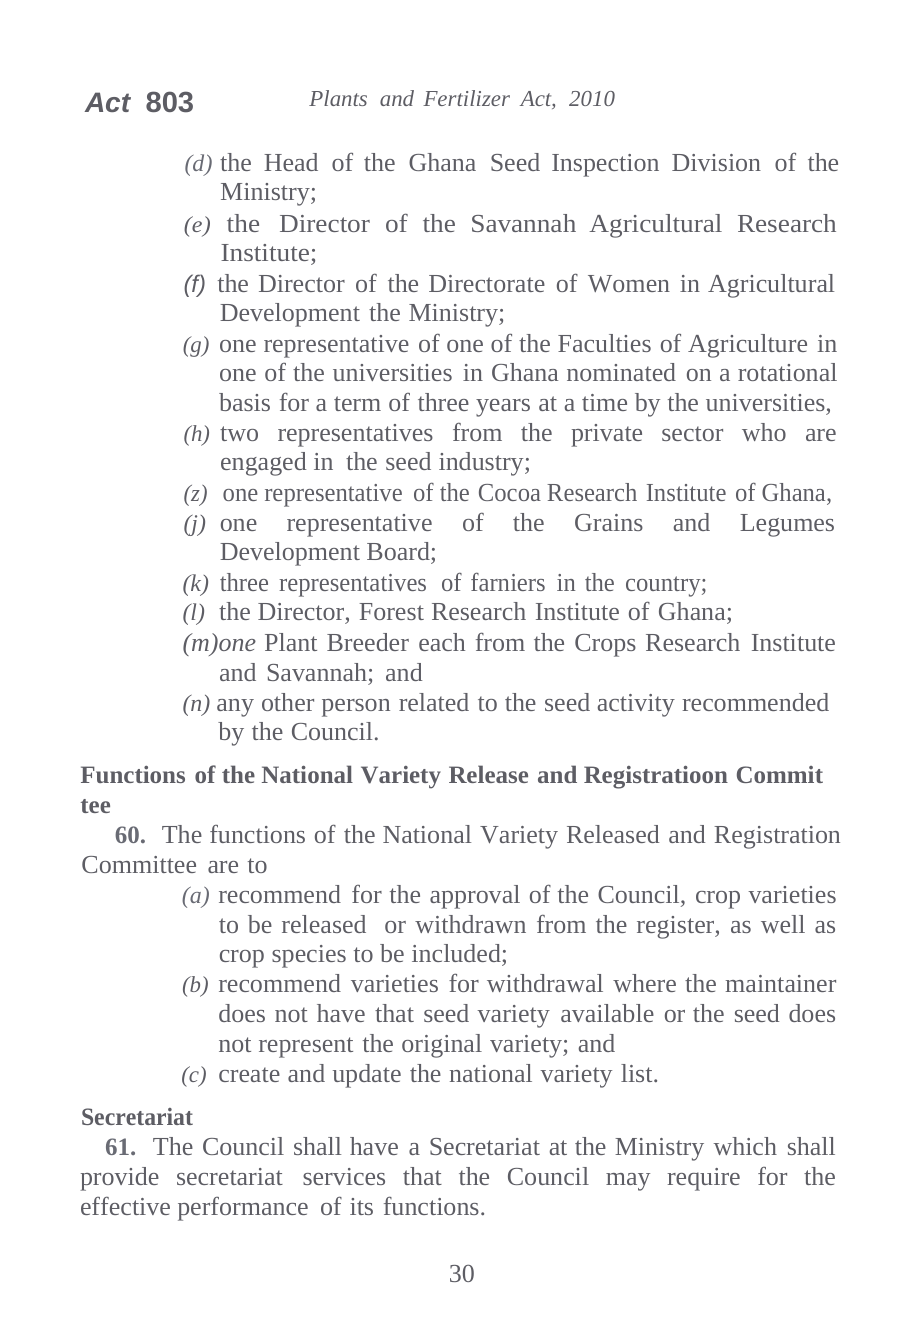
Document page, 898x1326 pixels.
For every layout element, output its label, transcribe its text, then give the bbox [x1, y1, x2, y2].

text by the Council. [218, 717, 850, 747]
list one representative of one of the Faculties of Agriculture in one of the universities in Ghana nominated on a rotational basis for a term of three years at a time by the universities, [183, 328, 838, 418]
text (n) any other person related to the seed activity recommended [182, 687, 850, 717]
list create and update the national variety list. [181, 1058, 850, 1088]
text Functions of the National Variety Release and Registratioon Commit­ tee [80, 761, 836, 819]
text (e) the Director of the Savannah Agricultural Research Institute; [184, 209, 837, 267]
list one representative of the Grains and Legumes Development Board; [183, 508, 835, 566]
text (f) the Director of the Directorate of Women in Agricultural Development the Ministry; [183, 269, 835, 328]
list The Council shall have a Secretariat at the Ministry which shall provide secretariat services that the Council may require for the effective performance of its functions. [80, 1132, 836, 1221]
list recommend for the approval of the Council, crop varieties to be released or withdrawn from the register, as well as crop species to be included; [182, 879, 837, 969]
list recommend varieties for withdrawal where the maintainer does not have that seed variety available or the seed does not represent the original variety; and [182, 969, 836, 1058]
list The functions of the National Variety Released and Registration [106, 820, 850, 849]
list two representatives from the private sector who are engaged in the seed industry; [183, 418, 837, 477]
list the Head of the Ghana Seed Inspection Division of the Ministry; [184, 148, 839, 207]
text 30 [73, 1258, 850, 1288]
list the Director, Forest Research Institute of Ghana; [182, 597, 850, 627]
text (z) one representative of the Cocoa Research Institute of Ghana, [183, 477, 850, 507]
text (m)one Plant Breeder each from the Crops Research Institute and Savannah; and [182, 627, 836, 687]
list three representatives of farniers in the country; [182, 567, 850, 597]
text Act 803 Plants and Fertilizer Act, 2010 [85, 79, 850, 118]
text Committee are to [81, 849, 850, 879]
text Secretariat [81, 1102, 850, 1131]
